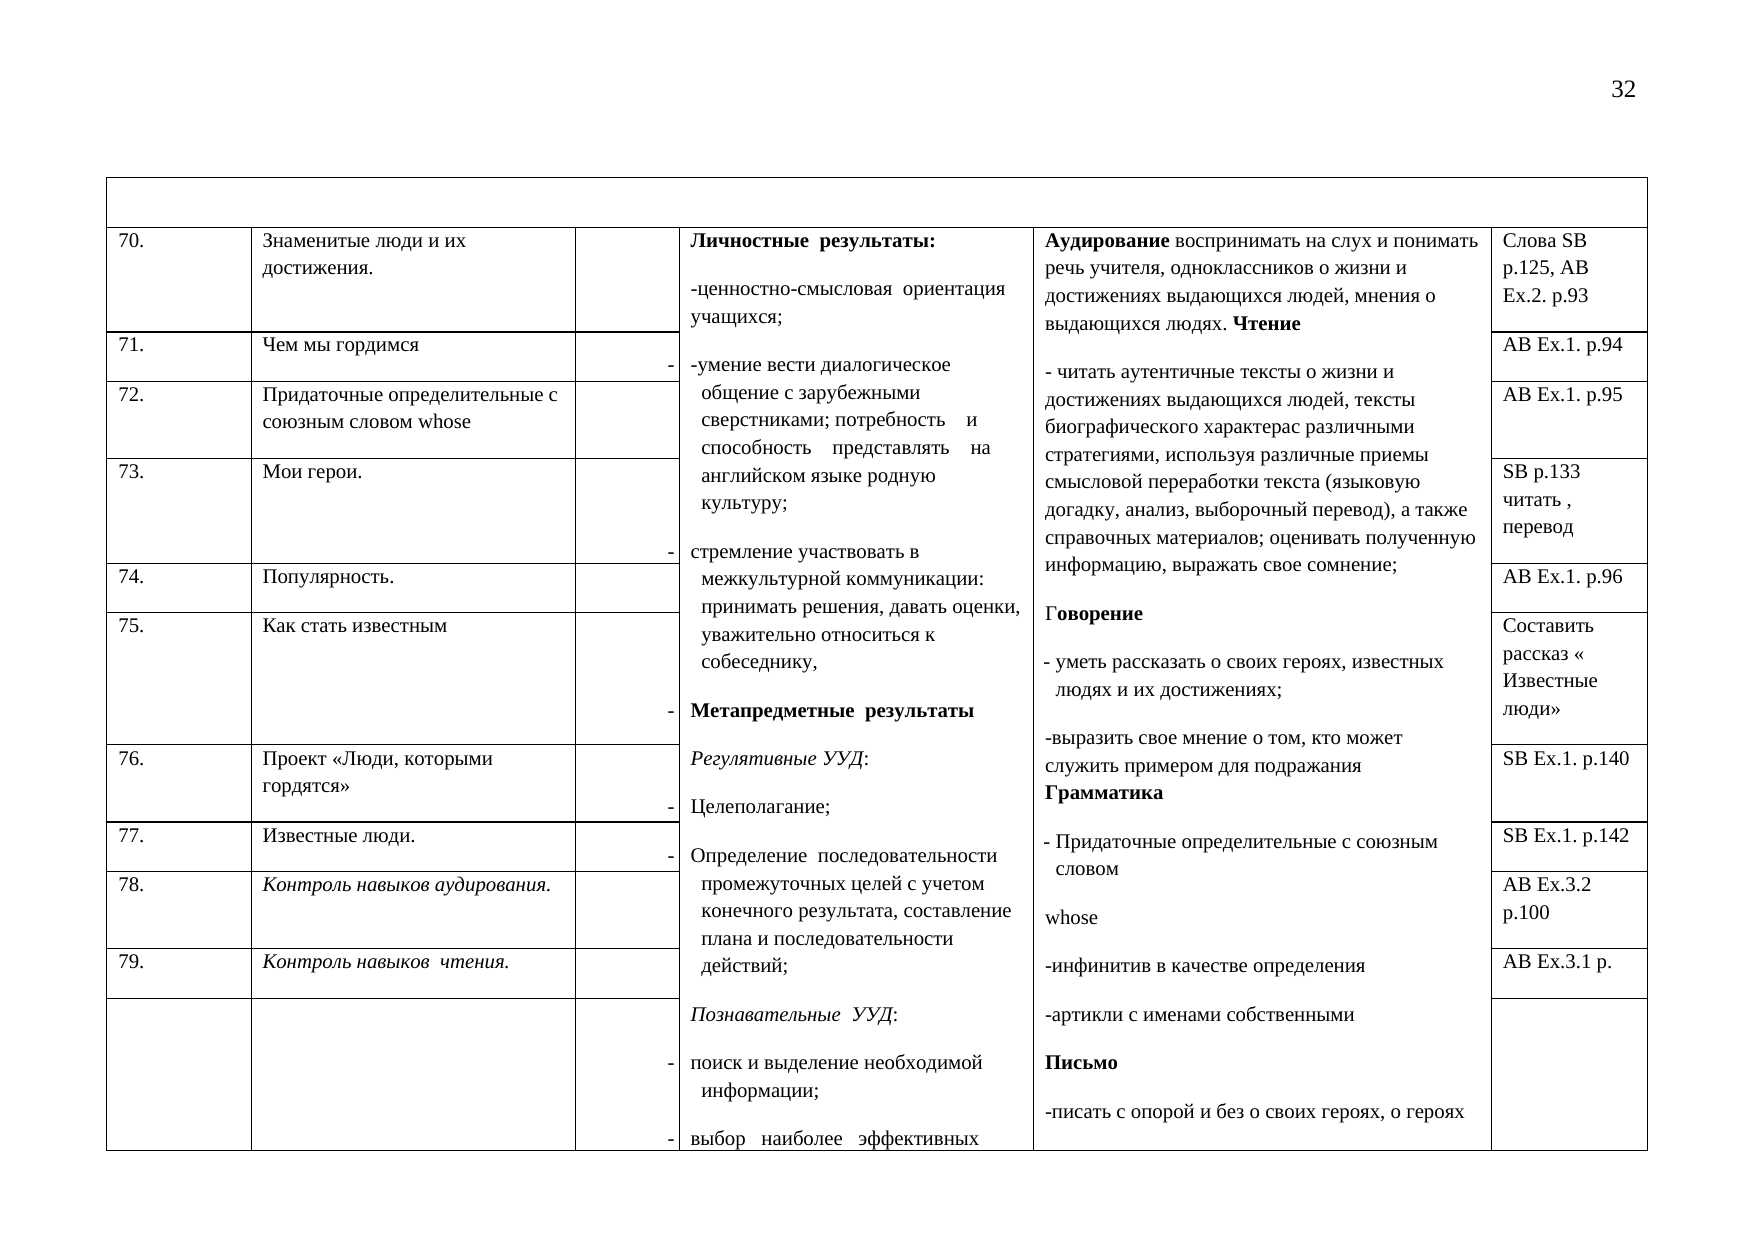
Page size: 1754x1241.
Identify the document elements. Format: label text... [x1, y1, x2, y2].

table_cell Аудирование воспринимать на слух и понимать речь учителя, одноклассников о жизни и достижениях выдающихся людей, мнения о выдающихся людях. Чтение - читать аутентичные тексты о жизни и достижениях выдающихся людей, тексты биографического характерас различными стратегиями, используя различные приемы смысловой переработки текста (языковую догадку, анализ, выборочный перевод), а также справочных материалов; оценивать полученную информацию, выражать свое сомнение; Говорение уметь рассказать о своих героях, известных людях и их достижениях; -выразить свое мнение о том, кто может служить примером для подражания Грамматика Придаточные определительные с союзным словом whose -инфинитив в качестве определения -артикли с именами собственными Письмо -писать с опорой и без о своих героях, о героях из фильмов и книг выполнять письменные проекты по тематике общения, кратко излагать результаты проектной деятельности; составлять план, тезисы устного или письменного сообщения; Учебные умения -построить высказывание по образцу -подготовить и представить проект по теме -выбрать значение многозначного слова -кратко излагать содержание текста -пользоваться грамматическим /лингвострановедческим справочником [1034, 228, 1491, 1150]
table_cell [576, 459, 679, 563]
table_cell Проект «Люди, которыми гордятся» [252, 745, 575, 821]
table_cell Чем мы гордимся [252, 333, 575, 381]
table_cell [576, 613, 679, 744]
table_cell AB Ex.1. p.95 [1492, 382, 1647, 458]
table_cell 75. [107, 613, 251, 744]
table_cell [576, 823, 679, 871]
table_cell [576, 872, 679, 948]
table_cell Придаточные определительные с союзным словом whose [252, 382, 575, 458]
table_cell AB Ex.3.2 p.100 [1492, 872, 1647, 948]
table_cell Известные люди. [252, 823, 575, 871]
table_cell Личностные результаты: -ценностно-смысловая ориентация учащихся; -умение вести диалогическое общение с зарубежными сверстниками; потребность и способность представлять на английском языке родную культуру; стремление участвовать в межкультурной коммуникации: принимать решения, давать оценки, уважительно относиться к собеседнику, Метапредметные результаты Регулятивные УУД: Целеполагание; Определение последовательности промежуточных целей с учетом конечного результата, составление плана и последовательности действий; Познавательные УУД: поиск и выделение необходимой информации; выбор наиболее эффективных способов решения задачи в зависимости от конкретных условий; постановка и формулирование проблемы, самостоятельное создание алгоритмов деятельности. анализ с целью выделения признаков ; -синтез– составление целого из частей; -установление причинно-следственных связей; Коммуникативные УУД: -постановка вопросов -разрешение конфликтов; -управление поведением партнера, контроль, коррекция, оценка его действий; -умение полно и точно выражать свои мысли в соответствие с задачами и условиями коммуникации; -владение монологической и диалогической формами речи. [680, 228, 1033, 1150]
table_cell Контроль навыков аудирования. [252, 872, 575, 948]
table_cell [576, 382, 679, 458]
table_cell [252, 999, 575, 1150]
table_cell 79. [107, 949, 251, 997]
table_cell 73. [107, 459, 251, 563]
table_cell [576, 745, 679, 821]
table_cell Как стать известным [252, 613, 575, 744]
table_cell 72. [107, 382, 251, 458]
table_cell AB Ex.1. p.94 [1492, 333, 1647, 381]
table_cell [107, 178, 1647, 227]
table_cell 78. [107, 872, 251, 948]
table_cell [576, 333, 679, 381]
table_cell SB Ex.1. p.140 [1492, 745, 1647, 821]
table_cell [576, 999, 679, 1150]
table_cell Составить рассказ « Известные люди» [1492, 613, 1647, 744]
table_cell 70. [107, 228, 251, 331]
table_cell AB Ex.1. p.96 [1492, 564, 1647, 612]
table_cell 71. [107, 333, 251, 381]
table_cell 77. [107, 823, 251, 871]
table_cell SB Ex.1. p.142 [1492, 823, 1647, 871]
table_cell 74. [107, 564, 251, 612]
table_cell Популярность. [252, 564, 575, 612]
table_cell Слова SB p.125, AB Ex.2. p.93 [1492, 228, 1647, 331]
table_cell Мои герои. [252, 459, 575, 563]
table_cell [576, 564, 679, 612]
table_cell [576, 949, 679, 997]
table_cell SB p.133 читать , перевод [1492, 459, 1647, 563]
table_cell [576, 228, 679, 331]
table_cell Контроль навыков чтения. [252, 949, 575, 997]
table_cell 76. [107, 745, 251, 821]
table_cell [1492, 999, 1647, 1150]
table_cell AB Ex.3.1 p. [1492, 949, 1647, 997]
table_cell [107, 999, 251, 1150]
table_cell Знаменитые люди и их достижения. [252, 228, 575, 331]
